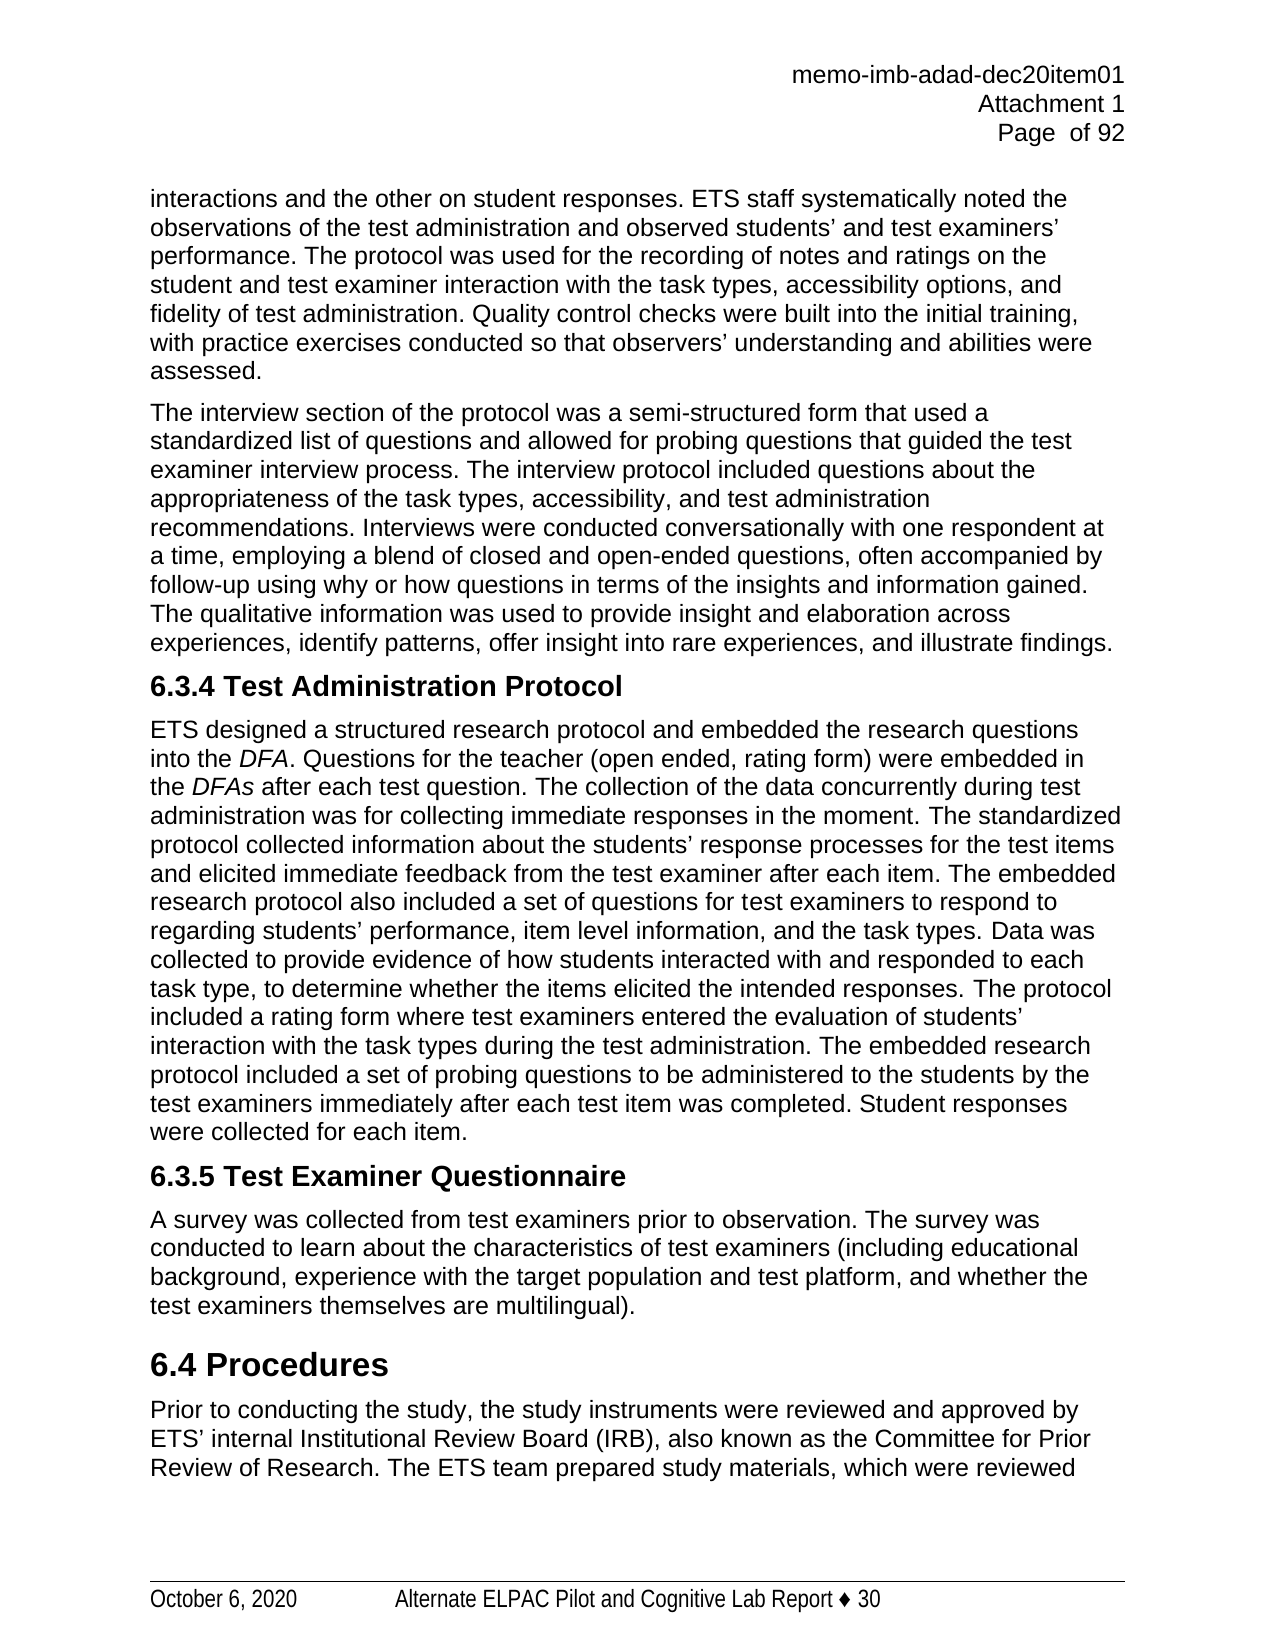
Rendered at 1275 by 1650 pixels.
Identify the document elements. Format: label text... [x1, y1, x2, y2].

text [150, 184, 1125, 385]
subtitle Procedures [150, 1344, 1125, 1383]
subtitle Test Administration Protocol [150, 669, 1125, 702]
text A survey was collected from test examiners prior to observation. The survey was conducted to learn about the characteristics of test examiners (including educational background, experience with the target population and test platform, and whether the test examiners themselves are multilingual). [150, 1204, 1125, 1319]
subtitle Test Examiner Questionnaire [150, 1158, 1125, 1192]
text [150, 1396, 1125, 1482]
text ETS designed a structured research protocol and embedded the research questions into the DFA. Questions for the teacher (open ended, rating form) were embedded in the DFAs after each test question. The collection of the data concurrently during test administration was for collecting immediate responses in the moment. The standardized protocol collected information about the students’ response processes for the test items and elicited immediate feedback from the test examiner after each item. The embedded research protocol also included a set of questions for test examiners to respond to regarding students’ performance, item level information, and the task types. Data was collected to provide evidence of how students interacted with and responded to each task type, to determine whether the items elicited the intended responses. The protocol included a rating form where test examiners entered the evaluation of students’ interaction with the task types during the test administration. The embedded research protocol included a set of probing questions to be administered to the students by the test examiners immediately after each test item was completed. Student responses were collected for each item. [150, 715, 1125, 1146]
text The interview section of the protocol was a semi-structured form that used a standardized list of questions and allowed for probing questions that guided the test examiner interview process. The interview protocol included questions about the appropriateness of the task types, accessibility, and test administration recommendations. Interviews were conducted conversationally with one respondent at a time, employing a blend of closed and open-ended questions, often accompanied by follow-up using why or how questions in terms of the insights and information gained. The qualitative information was used to provide insight and elaboration across experiences, identify patterns, offer insight into rare experiences, and illustrate findings. [150, 397, 1125, 656]
